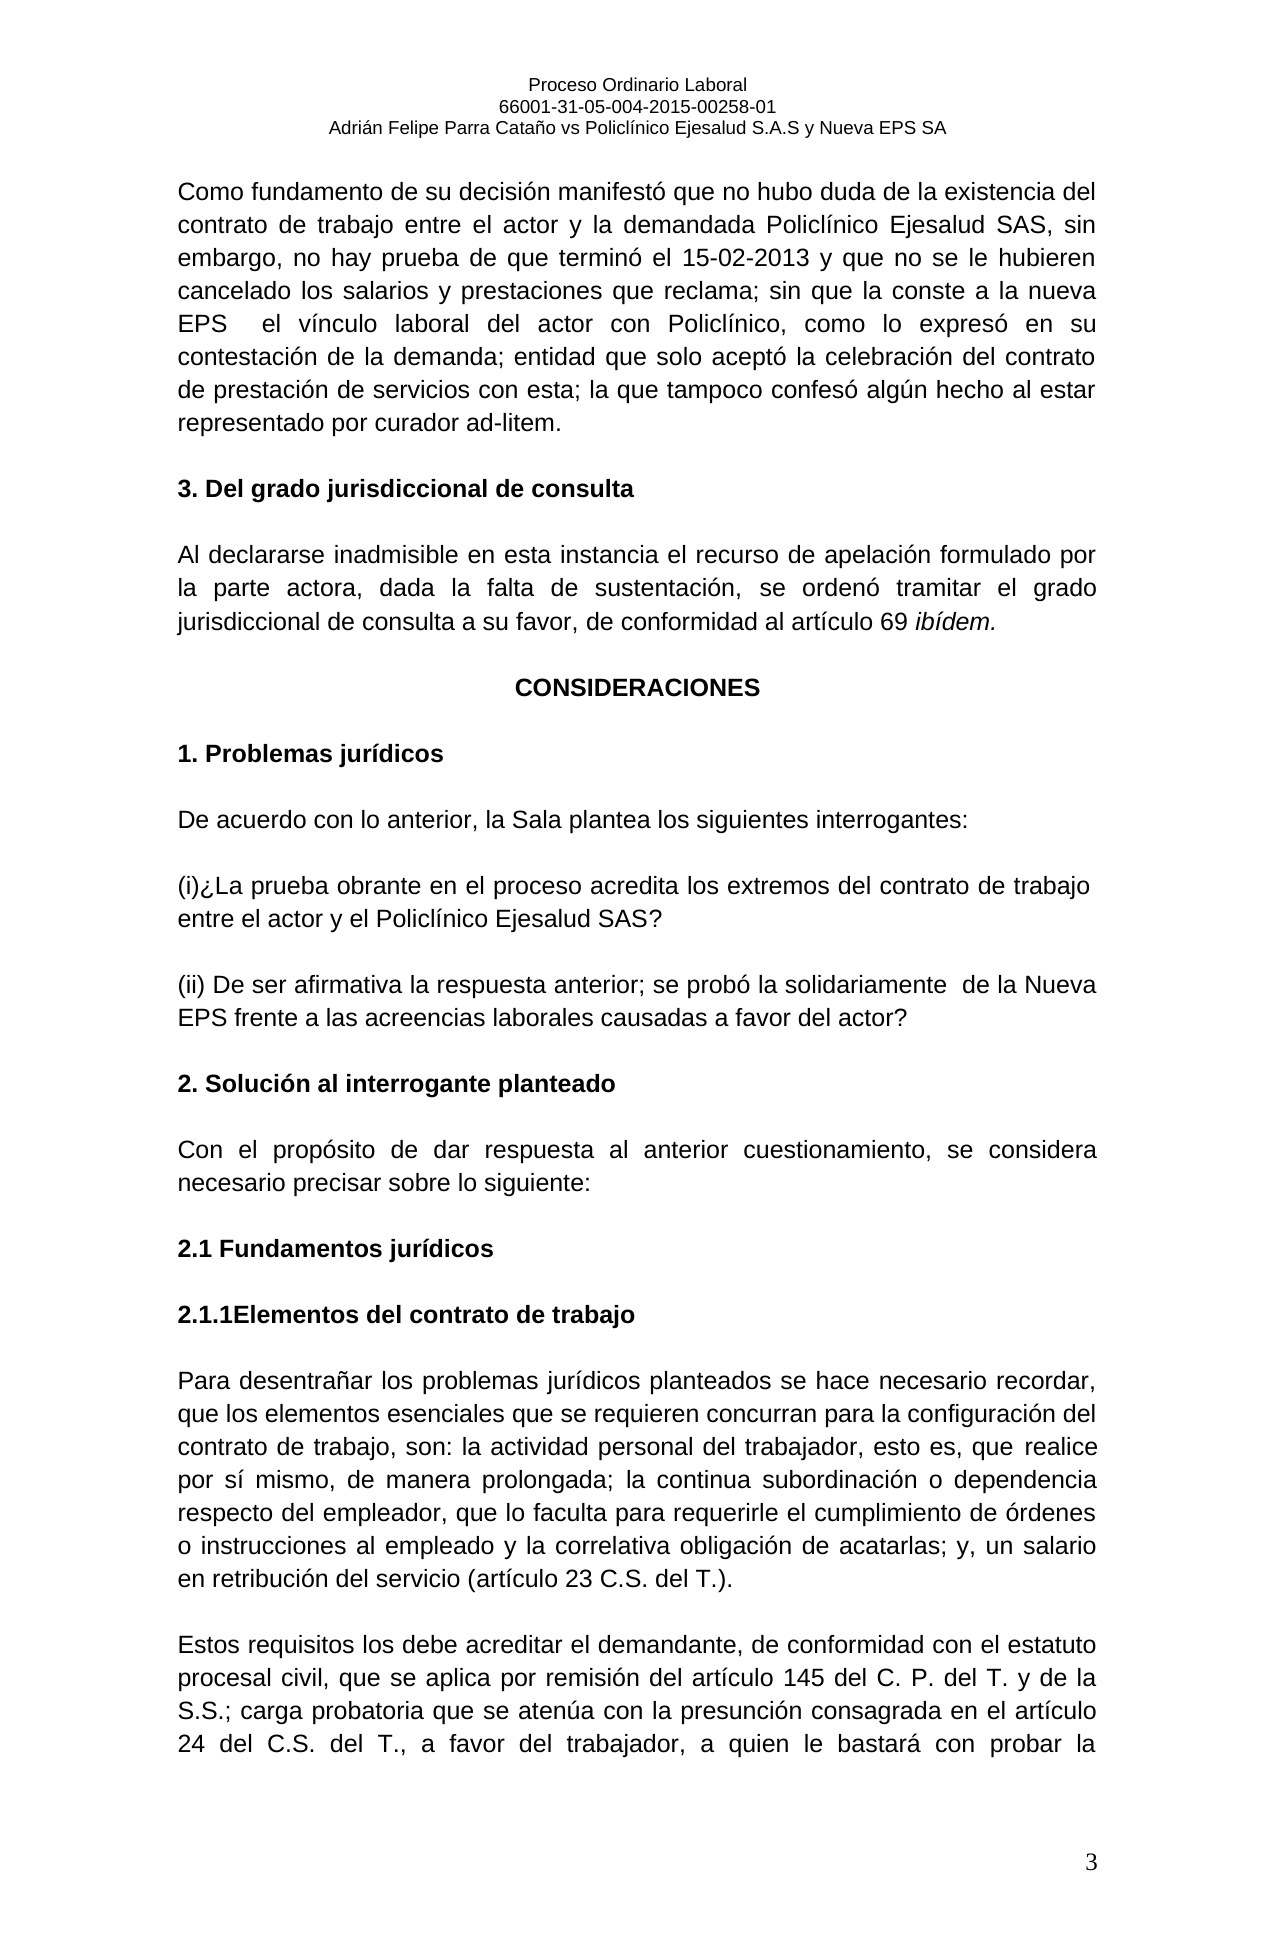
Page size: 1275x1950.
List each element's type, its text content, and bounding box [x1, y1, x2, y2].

text CONSIDERACIONES [177, 672, 1098, 701]
text (ii) De ser afirmativa la respuesta anterior; se probó la solidariamente de la Nueva EPS frente a las acreencias laborales causadas a favor del actor? [177, 970, 1098, 1031]
text 2.1.1Elementos del contrato de trabajo [177, 1300, 1098, 1329]
text 2.1 Fundamentos jurídicos [177, 1234, 1098, 1263]
text Para desentrañar los problemas jurídicos planteados se hace necesario recordar, que los elementos esenciales que se requieren concurran para la configuración del contrato de trabajo, son: la actividad personal del trabajador, esto es, que realice por sí mismo, de manera prolongada; la continua subordinación o dependencia respecto del empleador, que lo faculta para requerirle el cumplimiento de órdenes o instrucciones al empleado y la correlativa obligación de acatarlas; y, un salario en retribución del servicio (artículo 23 C.S. del T.). [177, 1366, 1098, 1593]
text 1. Problemas jurídicos [177, 738, 1098, 767]
text 2. Solución al interrogante planteado [177, 1069, 1098, 1097]
text 3. Del grado jurisdiccional de consulta [177, 474, 1098, 503]
text (i)¿La prueba obrante en el proceso acredita los extremos del contrato de trabajo entre el actor y el Policlínico Ejesalud SAS? [177, 871, 1092, 932]
text Como fundamento de su decisión manifestó que no hubo duda de la existencia del contrato de trabajo entre el actor y la demandada Policlínico Ejesalud SAS, sin embargo, no hay prueba de que terminó el 15-02-2013 y que no se le hubieren cancelado los salarios y prestaciones que reclama; sin que la conste a la nueva EPS el vínculo laboral del actor con Policlínico, como lo expresó en su contestación de la demanda; entidad que solo aceptó la celebración del contrato de prestación de servicios con esta; la que tampoco confesó algún hecho al estar representado por curador ad-litem. [177, 177, 1098, 437]
text Al declararse inadmisible en esta instancia el recurso de apelación formulado por la parte actora, dada la falta de sustentación, se ordenó tramitar el grado jurisdiccional de consulta a su favor, de conformidad al artículo 69 ibídem. [177, 540, 1098, 635]
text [177, 1630, 1098, 1758]
text De acuerdo con lo anterior, la Sala plantea los siguientes interrogantes: [177, 804, 1098, 833]
text Con el propósito de dar respuesta al anterior cuestionamiento, se considera necesario precisar sobre lo siguiente: [177, 1135, 1098, 1197]
